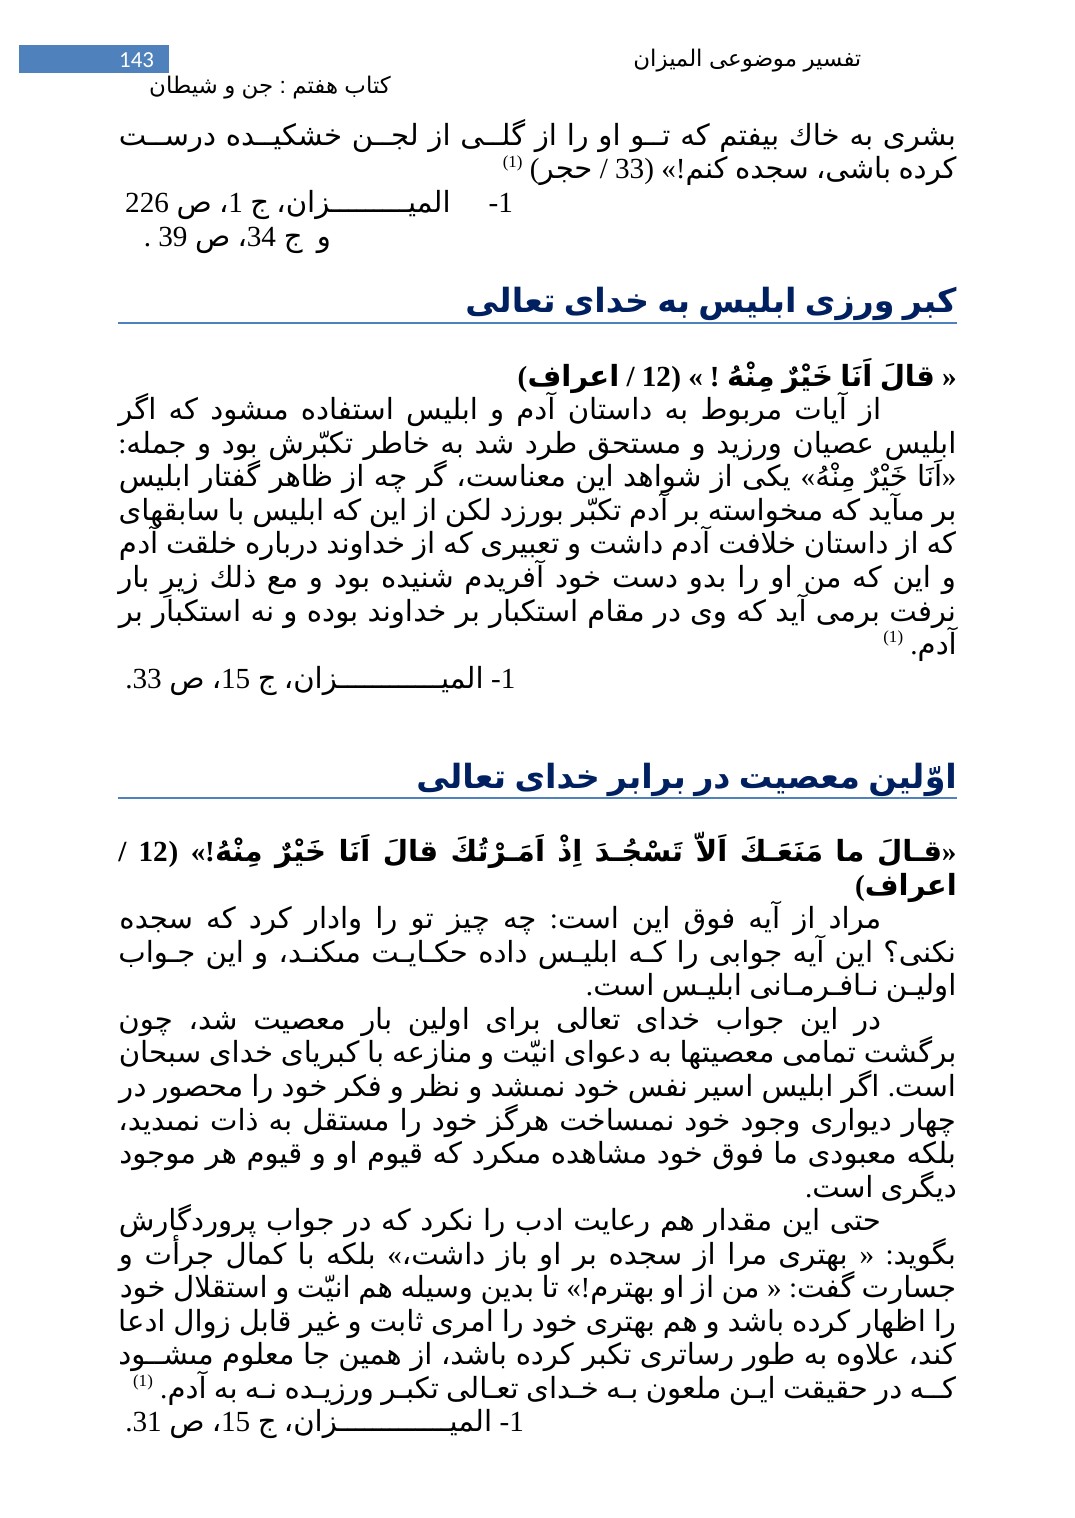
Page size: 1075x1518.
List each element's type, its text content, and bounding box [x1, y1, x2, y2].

text حتى اين مقدار هم رعايت ادب را نكرد كه در جواب پروردگارش بگويد: « بهترى مرا از سجده بر او باز داشت،» بلكه با كمال جرأت و جسارت گفت: « من از او بهترم!» تا بدين وسيله هم انيّت و استقلال خود را اظهار كرده باشد و هم بهترى خود را امرى ثابت و غير قابل زوال ادعا كند، علاوه به طور رساترى تكبر كرده باشد، از همين جا معلوم مى‏شــود كــه در حقيقت ايـن ملعون بـه خـداى تعـالى تكبـر ورزيـده نـه به آدم. (1) [118, 1203, 957, 1404]
subtitle كبر ورزى ابليس به خداى تعالى [118, 281, 957, 322]
text از آيات مربوط به داستان آدم و ابليس استفاده مى‏شود كه اگر ابليس عصيان ورزيد و مستحق طرد شد به خاطر تكبّرش بود و جمله: «اَنَا خَيْرٌ مِنْهُ» يكى از شواهد اين معناست، گر چه از ظاهر گفتار ابليس بر مى‏آيد كه مى‏خواسته بر آدم تكبّر بورزد لكن از اين كه ابليس با سابقه‏اى كه از داستان خلافت آدم داشت و تعبيرى كه از خداوند درباره خلقت آدم و اين كه من او را بدو دست خود آفريدم شنيده بود و مع ذلك زيرِ بار نرفت برمى آيد كه وى در مقام استكبار بر خداوند بوده و نه استكبار بر آدم. (1) [118, 392, 957, 661]
text در اين جواب خداى تعالى براى اولين بار معصيت شد، چون برگشت تمامى معصيت‏ها به دعواى انيّت و منازعه با كبرياى خداى سبحان است. اگر ابليس اسير نفس خود نمى‏شد و نظر و فكر خود را محصور در چهار ديوارى وجود خود نمى‏ساخت هرگز خود را مستقل به ذات نمى‏ديد، بلكه معبودى ما فوق خود مشاهده مى‏كرد كه قيوم او و قيوم هر موجود ديگرى است. [118, 1002, 957, 1203]
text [118, 118, 957, 185]
subtitle اوّلين معصيت در برابر خداى تعالى [118, 757, 957, 797]
text 1- الميــــــــــــزان، ج 15، ص 33. [118, 661, 957, 694]
text 1- الميـــــــــــــزان، ج 15، ص 31. [118, 1404, 957, 1438]
list و ج 34، ص 39 . [118, 219, 432, 252]
text «قـالَ ما مَنَعَـكَ اَلاّ تَسْجُـدَ اِذْ اَمَـرْتُكَ قالَ اَنَا خَيْرٌ مِنْهُ!» (12 / اعراف) [118, 834, 957, 901]
list الميـــــــــزان، ج 1، ص 226 [118, 185, 919, 219]
text مراد از آيه فوق اين است: چه چيز تو را وادار كرد كه سجده نكنى؟ اين آيه جوابى را كـه ابليـس داده حكـايـت مى‏كنـد، و اين جـواب اوليـن نـافـرمـانى ابليـس است. [118, 901, 957, 1002]
text « قالَ اَنَا خَيْرٌ مِنْهُ ! » (12 / اعراف) [118, 359, 957, 392]
